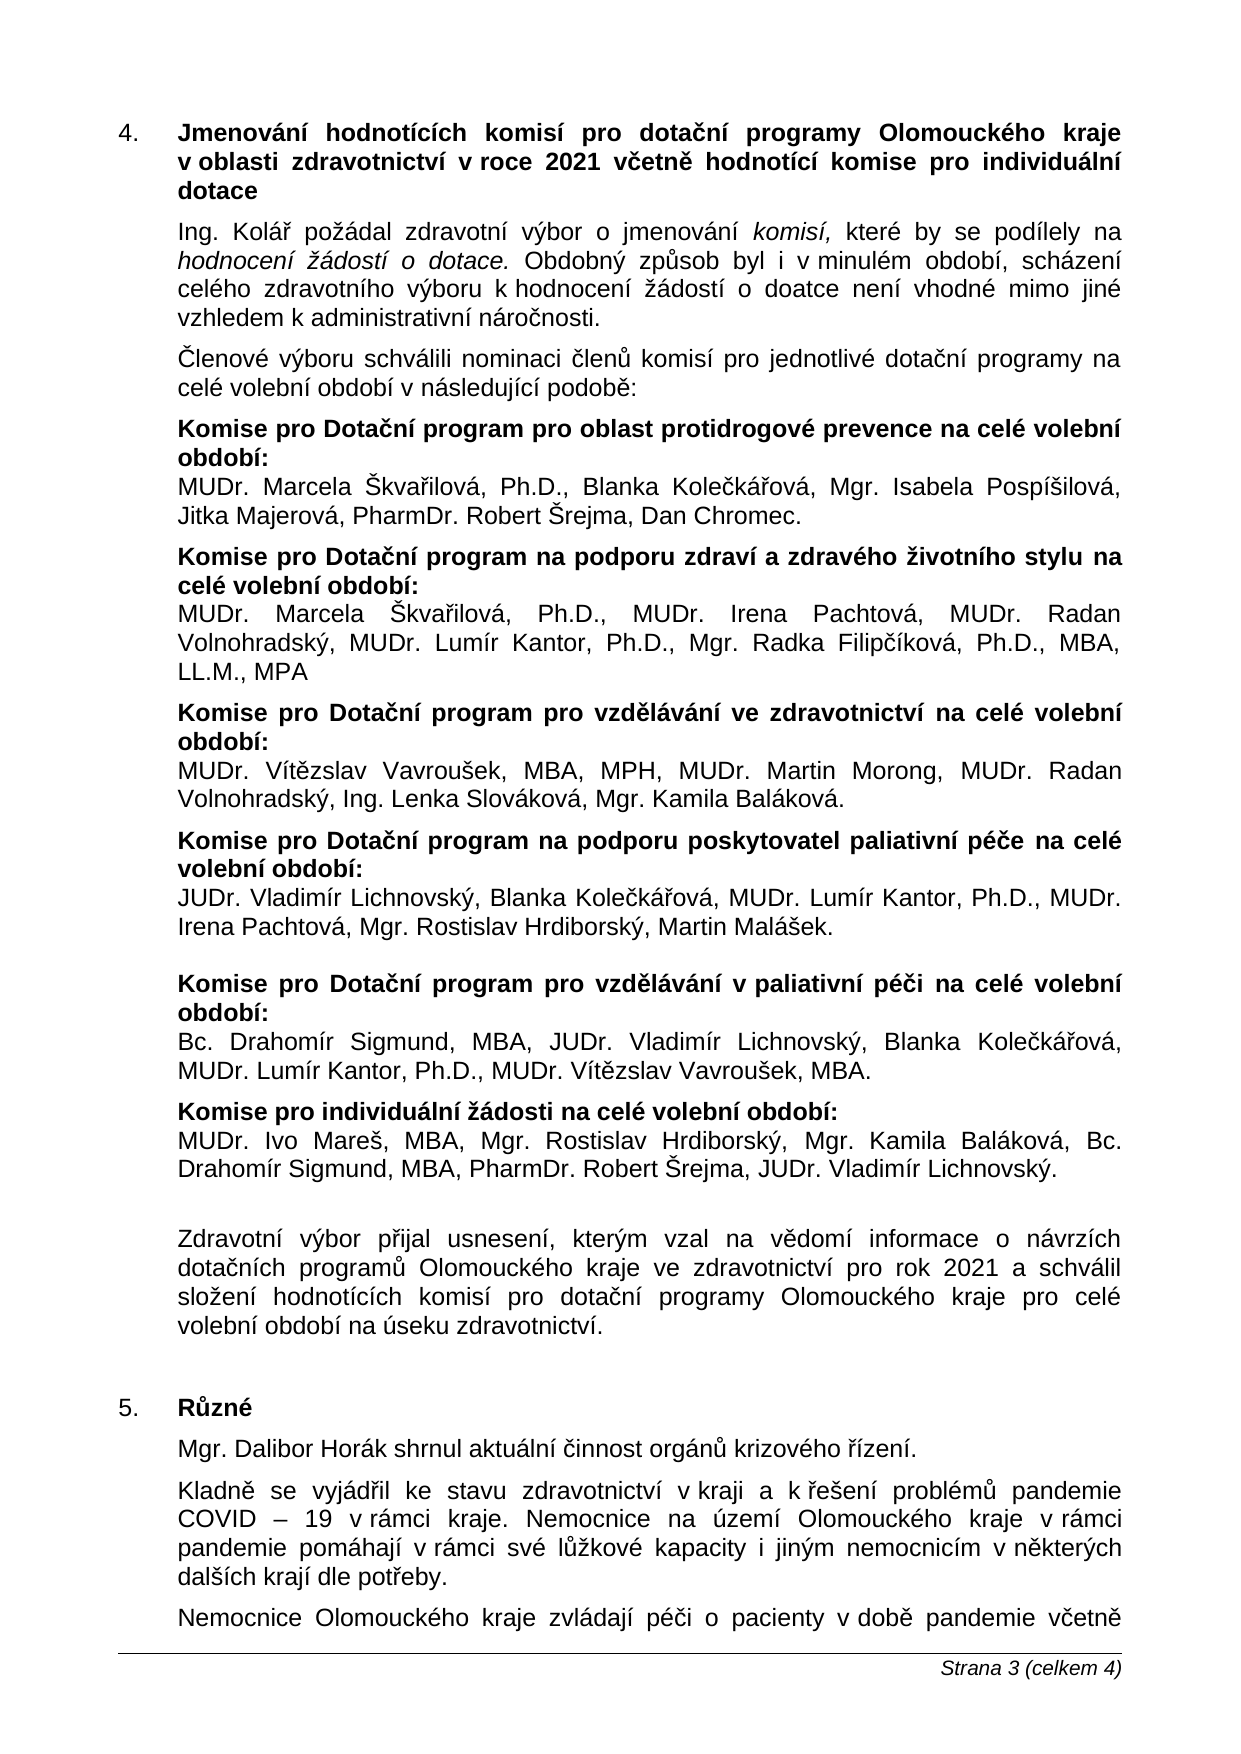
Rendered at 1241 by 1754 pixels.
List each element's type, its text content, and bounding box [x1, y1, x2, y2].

list MUDr. Marcela Škvařilová, Ph.D., Blanka Kolečkářová, Mgr. Isabela Pospíšilová, Jitka Majerová, PharmDr. Robert Šrejma, Dan Chromec. [177, 472, 1122, 529]
list JUDr. Vladimír Lichnovský, Blanka Kolečkářová, MUDr. Lumír Kantor, Ph.D., MUDr. Irena Pachtová, Mgr. Rostislav Hrdiborský, Martin Malášek. [177, 883, 1122, 941]
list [177, 1603, 1122, 1632]
list MUDr. Marcela Škvařilová, Ph.D., MUDr. Irena Pachtová, MUDr. Radan Volnohradský, MUDr. Lumír Kantor, Ph.D., Mgr. Radka Filipčíková, Ph.D., MBA, LL.M., MPA [177, 599, 1122, 686]
list Komise pro Dotační program pro vzdělávání v paliativní péči na celé volební období: [177, 969, 1122, 1027]
list Mgr. Dalibor Horák shrnul aktuální činnost orgánů krizového řízení. [177, 1434, 1122, 1463]
list Komise pro Dotační program na podporu poskytovatel paliativní péče na celé volební období: [177, 826, 1122, 883]
list Komise pro Dotační program pro oblast protidrogové prevence na celé volební období: [177, 414, 1122, 472]
list Zdravotní výbor přijal usnesení, kterým vzal na vědomí informace o návrzích dotačních programů Olomouckého kraje ve zdravotnictví pro rok 2021 a schválil složení hodnotících komisí pro dotační programy Olomouckého kraje pro celé volební období na úseku zdravotnictví. [177, 1224, 1122, 1339]
list Členové výboru schválili nominaci členů komisí pro jednotlivé dotační programy na celé volební období v následující podobě: [177, 344, 1122, 402]
text Různé [118, 1393, 1122, 1422]
list Bc. Drahomír Sigmund, MBA, JUDr. Vladimír Lichnovský, Blanka Kolečkářová, MUDr. Lumír Kantor, Ph.D., MUDr. Vítězslav Vavroušek, MBA. [177, 1027, 1122, 1084]
text Jmenování hodnotících komisí pro dotační programy Olomouckého kraje v oblasti zdravotnictví v roce 2021 včetně hodnotící komise pro individuální dotace [118, 118, 1122, 204]
list Komise pro individuální žádosti na celé volební období: [177, 1097, 1122, 1126]
list MUDr. Ivo Mareš, MBA, Mgr. Rostislav Hrdiborský, Mgr. Kamila Baláková, Bc. Drahomír Sigmund, MBA, PharmDr. Robert Šrejma, JUDr. Vladimír Lichnovský. [177, 1126, 1122, 1183]
list Ing. Kolář požádal zdravotní výbor o jmenování komisí, které by se podílely na hodnocení žádostí o dotace. Obdobný způsob byl i v minulém období, scházení celého zdravotního výboru k hodnocení žádostí o doatce není vhodné mimo jiné vzhledem k administrativní náročnosti. [177, 217, 1122, 332]
list Komise pro Dotační program pro vzdělávání ve zdravotnictví na celé volební období: [177, 698, 1122, 756]
list MUDr. Vítězslav Vavroušek, MBA, MPH, MUDr. Martin Morong, MUDr. Radan Volnohradský, Ing. Lenka Slováková, Mgr. Kamila Baláková. [177, 756, 1122, 813]
list Komise pro Dotační program na podporu zdraví a zdravého životního stylu na celé volební období: [177, 542, 1122, 599]
list Kladně se vyjádřil ke stavu zdravotnictví v kraji a k řešení problémů pandemie COVID – 19 v rámci kraje. Nemocnice na území Olomouckého kraje v rámci pandemie pomáhají v rámci své lůžkové kapacity i jiným nemocnicím v některých dalších krají dle potřeby. [177, 1476, 1122, 1591]
